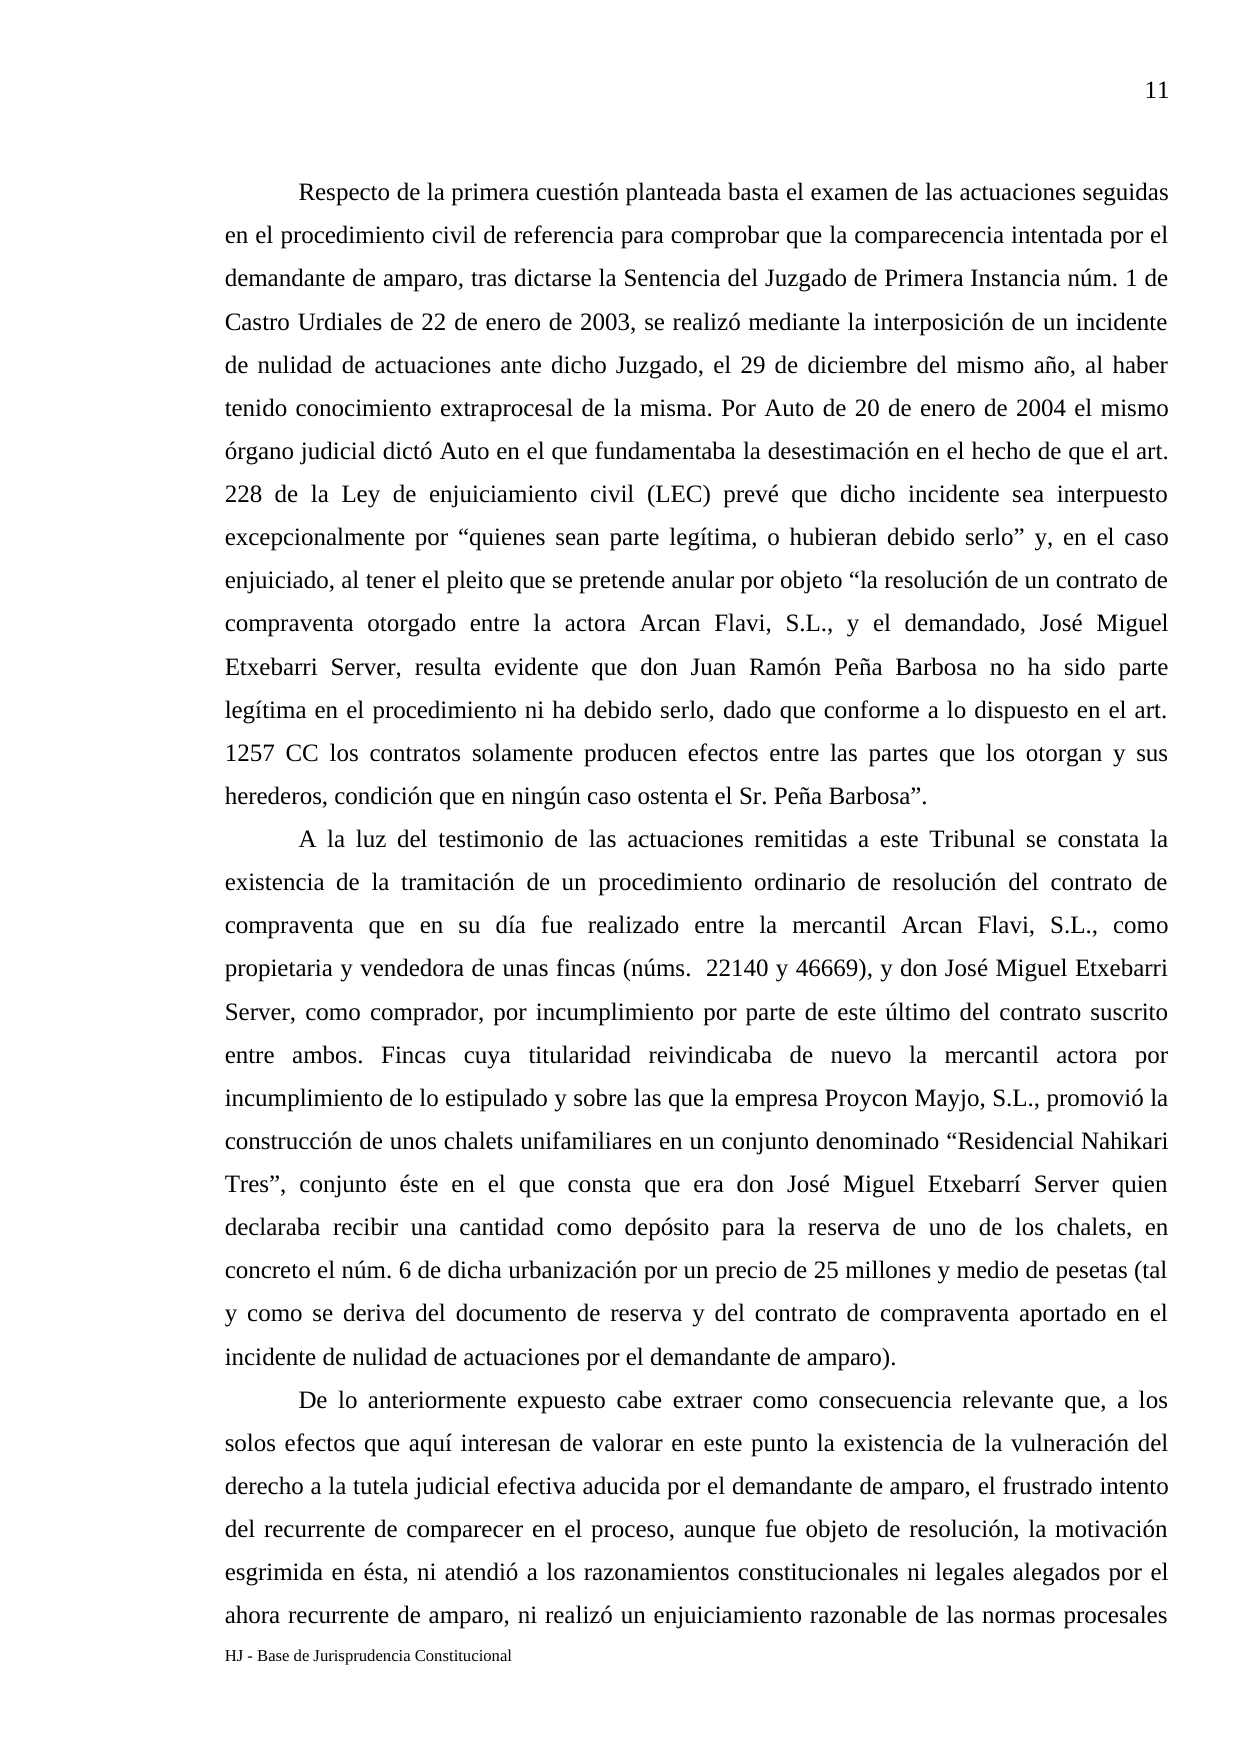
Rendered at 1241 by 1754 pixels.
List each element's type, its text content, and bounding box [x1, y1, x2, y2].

text A la luz del testimonio de las actuaciones remitidas a este Tribunal se constata la existencia de la tramitación de un procedimiento ordinario de resolución del contrato de compraventa que en su día fue realizado entre la mercantil Arcan Flavi, S.L., como propietaria y vendedora de unas fincas (núms. 22140 y 46669), y don José Miguel Etxebarri Server, como comprador, por incumplimiento por parte de este último del contrato suscrito entre ambos. Fincas cuya titularidad reivindicaba de nuevo la mercantil actora por incumplimiento de lo estipulado y sobre las que la empresa Proycon Mayjo, S.L., promovió la construcción de unos chalets unifamiliares en un conjunto denominado “Residencial Nahikari Tres”, conjunto éste en el que consta que era don José Miguel Etxebarrí Server quien declaraba recibir una cantidad como depósito para la reserva de uno de los chalets, en concreto el núm. 6 de dicha urbanización por un precio de 25 millones y medio de pesetas (tal y como se deriva del documento de reserva y del contrato de compraventa aportado en el incidente de nulidad de actuaciones por el demandante de amparo). [224, 824, 1169, 1370]
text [224, 1385, 1169, 1629]
text Respecto de la primera cuestión planteada basta el examen de las actuaciones seguidas en el procedimiento civil de referencia para comprobar que la comparecencia intentada por el demandante de amparo, tras dictarse la Sentencia del Juzgado de Primera Instancia núm. 1 de Castro Urdiales de 22 de enero de 2003, se realizó mediante la interposición de un incidente de nulidad de actuaciones ante dicho Juzgado, el 29 de diciembre del mismo año, al haber tenido conocimiento extraprocesal de la misma. Por Auto de 20 de enero de 2004 el mismo órgano judicial dictó Auto en el que fundamentaba la desestimación en el hecho de que el art. 228 de la Ley de enjuiciamiento civil (LEC) prevé que dicho incidente sea interpuesto excepcionalmente por “quienes sean parte legítima, o hubieran debido serlo” y, en el caso enjuiciado, al tener el pleito que se pretende anular por objeto “la resolución de un contrato de compraventa otorgado entre la actora Arcan Flavi, S.L., y el demandado, José Miguel Etxebarri Server, resulta evidente que don Juan Ramón Peña Barbosa no ha sido parte legítima en el procedimiento ni ha debido serlo, dado que conforme a lo dispuesto en el art. 1257 CC los contratos solamente producen efectos entre las partes que los otorgan y sus herederos, condición que en ningún caso ostenta el Sr. Peña Barbosa”. [224, 177, 1169, 810]
